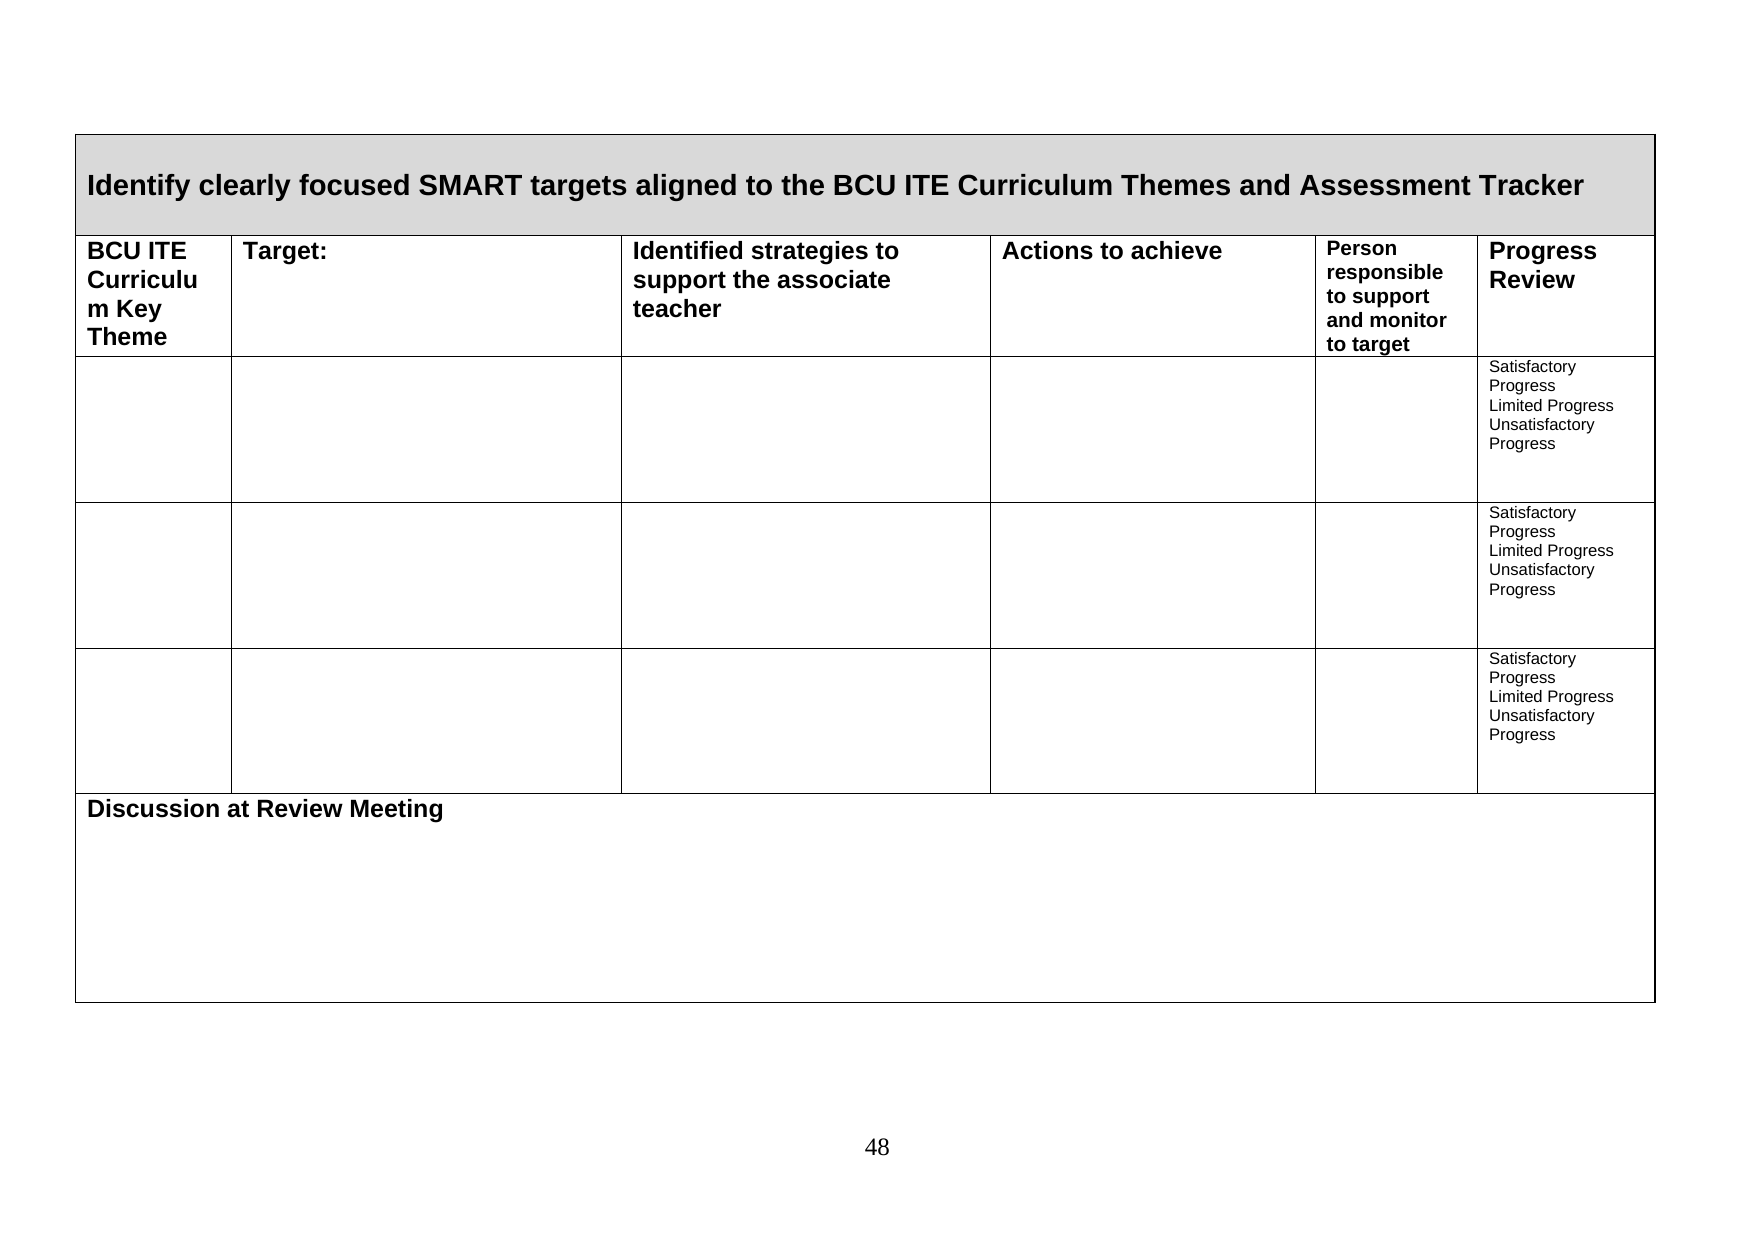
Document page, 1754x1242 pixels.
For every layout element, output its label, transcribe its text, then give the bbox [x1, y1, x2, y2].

table_cell [1316, 357, 1477, 502]
table_cell Target: [232, 236, 621, 356]
table_cell [991, 649, 1315, 793]
table_cell [1316, 503, 1477, 647]
table_cell [622, 503, 990, 647]
table_cell Actions to achieve [991, 236, 1315, 356]
table_cell [622, 357, 990, 502]
table_cell Satisfactory Progress Limited Progress Unsatisfactory Progress [1478, 649, 1654, 793]
table_cell [76, 649, 231, 793]
table_cell Identified strategies to support the associate teacher [622, 236, 990, 356]
table_header Identify clearly focused SMART targets aligned to the BCU ITE Curriculum Themes and Assessment Tracker [76, 135, 1654, 235]
table_cell [76, 503, 231, 647]
table_cell [232, 649, 621, 793]
table_cell [991, 503, 1315, 647]
table_cell [232, 357, 621, 502]
table_cell Progress Review [1478, 236, 1654, 356]
table_cell [76, 357, 231, 502]
table_cell Discussion at Review Meeting [76, 794, 1654, 1002]
table_cell [622, 649, 990, 793]
table_cell [1316, 649, 1477, 793]
table_cell [232, 503, 621, 647]
table_cell Satisfactory Progress Limited Progress Unsatisfactory Progress [1478, 357, 1654, 502]
table_cell Person responsible to support and monitor to target [1316, 236, 1477, 356]
table_cell Satisfactory Progress Limited Progress Unsatisfactory Progress [1478, 503, 1654, 647]
table_cell [991, 357, 1315, 502]
table_cell BCU ITE Curriculum Key Theme [76, 236, 231, 356]
